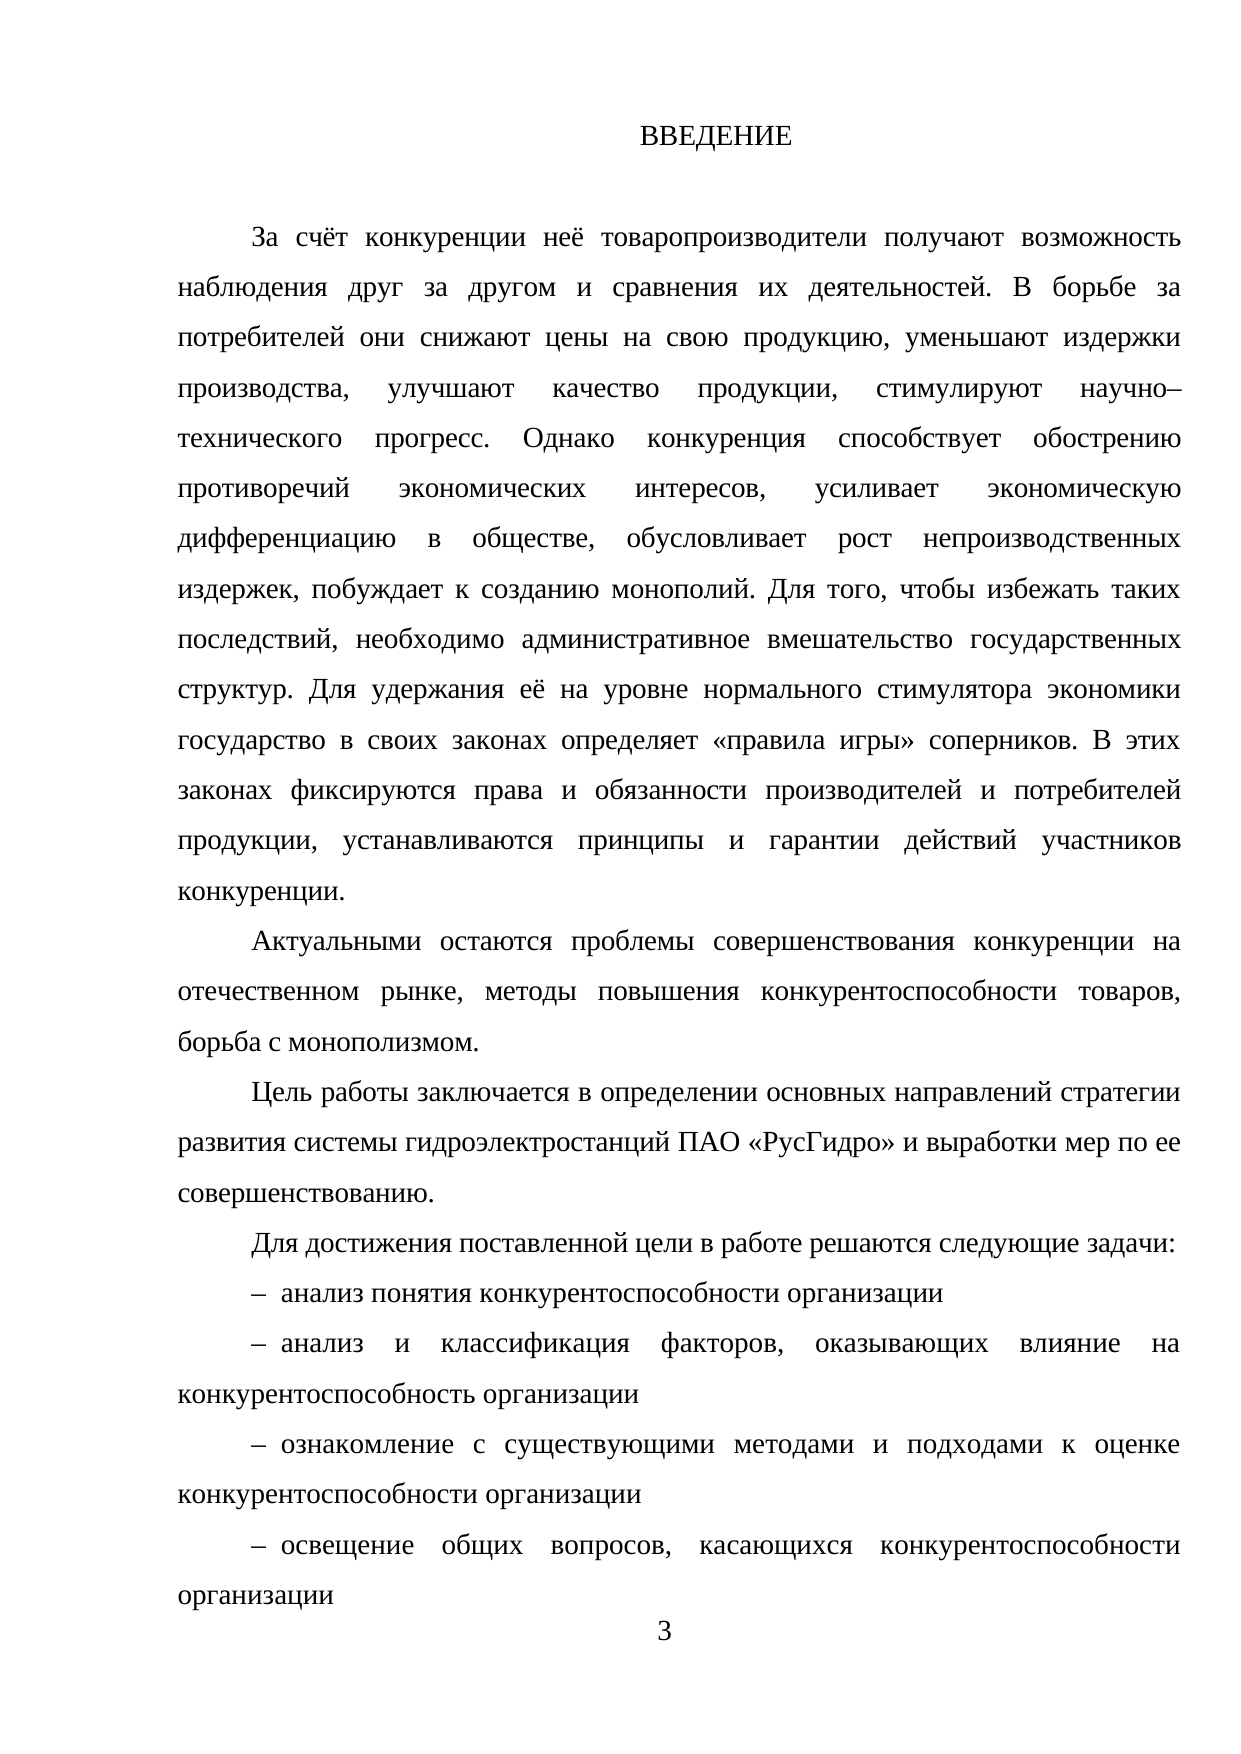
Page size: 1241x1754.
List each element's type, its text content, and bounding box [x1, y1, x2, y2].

list ознакомление с существующими методами и подходами к оценке конкурентоспособности организации [177, 1426, 1181, 1510]
list анализ и классификация факторов, оказывающих влияние на конкурентоспособность организации [177, 1326, 1181, 1409]
text Для достижения поставленной цели в работе решаются следующие задачи: [177, 1225, 1181, 1258]
text Актуальными остаются проблемы совершенствования конкуренции на отечественном рынке, методы повышения конкурентоспособности товаров, борьба с монополизмом. [177, 923, 1181, 1057]
text ВВЕДЕНИЕ [177, 118, 1181, 152]
list освещение общих вопросов, касающихся конкурентоспособности организации [177, 1527, 1181, 1611]
text Цель работы заключается в определении основных направлений стратегии развития системы гидроэлектростанций ПАО «РусГидро» и выработки мер по ее совершенствованию. [177, 1074, 1181, 1208]
text За счёт конкуренции неё товаропроизводители получают возможность наблюдения друг за другом и сравнения их деятельностей. В борьбе за потребителей они снижают цены на свою продукцию, уменьшают издержки производства, улучшают качество продукции, стимулируют научно–технического прогресс. Однако конкуренция способствует обострению противоречий экономических интересов, усиливает экономическую дифференциацию в обществе, обусловливает рост непроизводственных издержек, побуждает к созданию монополий. Для того, чтобы избежать таких последствий, необходимо административное вмешательство государственных структур. Для удержания её на уровне нормального стимулятора экономики государство в своих законах определяет «правила игры» соперников. В этих законах фиксируются права и обязанности производителей и потребителей продукции, устанавливаются принципы и гарантии действий участников конкуренции. [177, 219, 1181, 906]
list анализ понятия конкурентоспособности организации [177, 1275, 1181, 1309]
